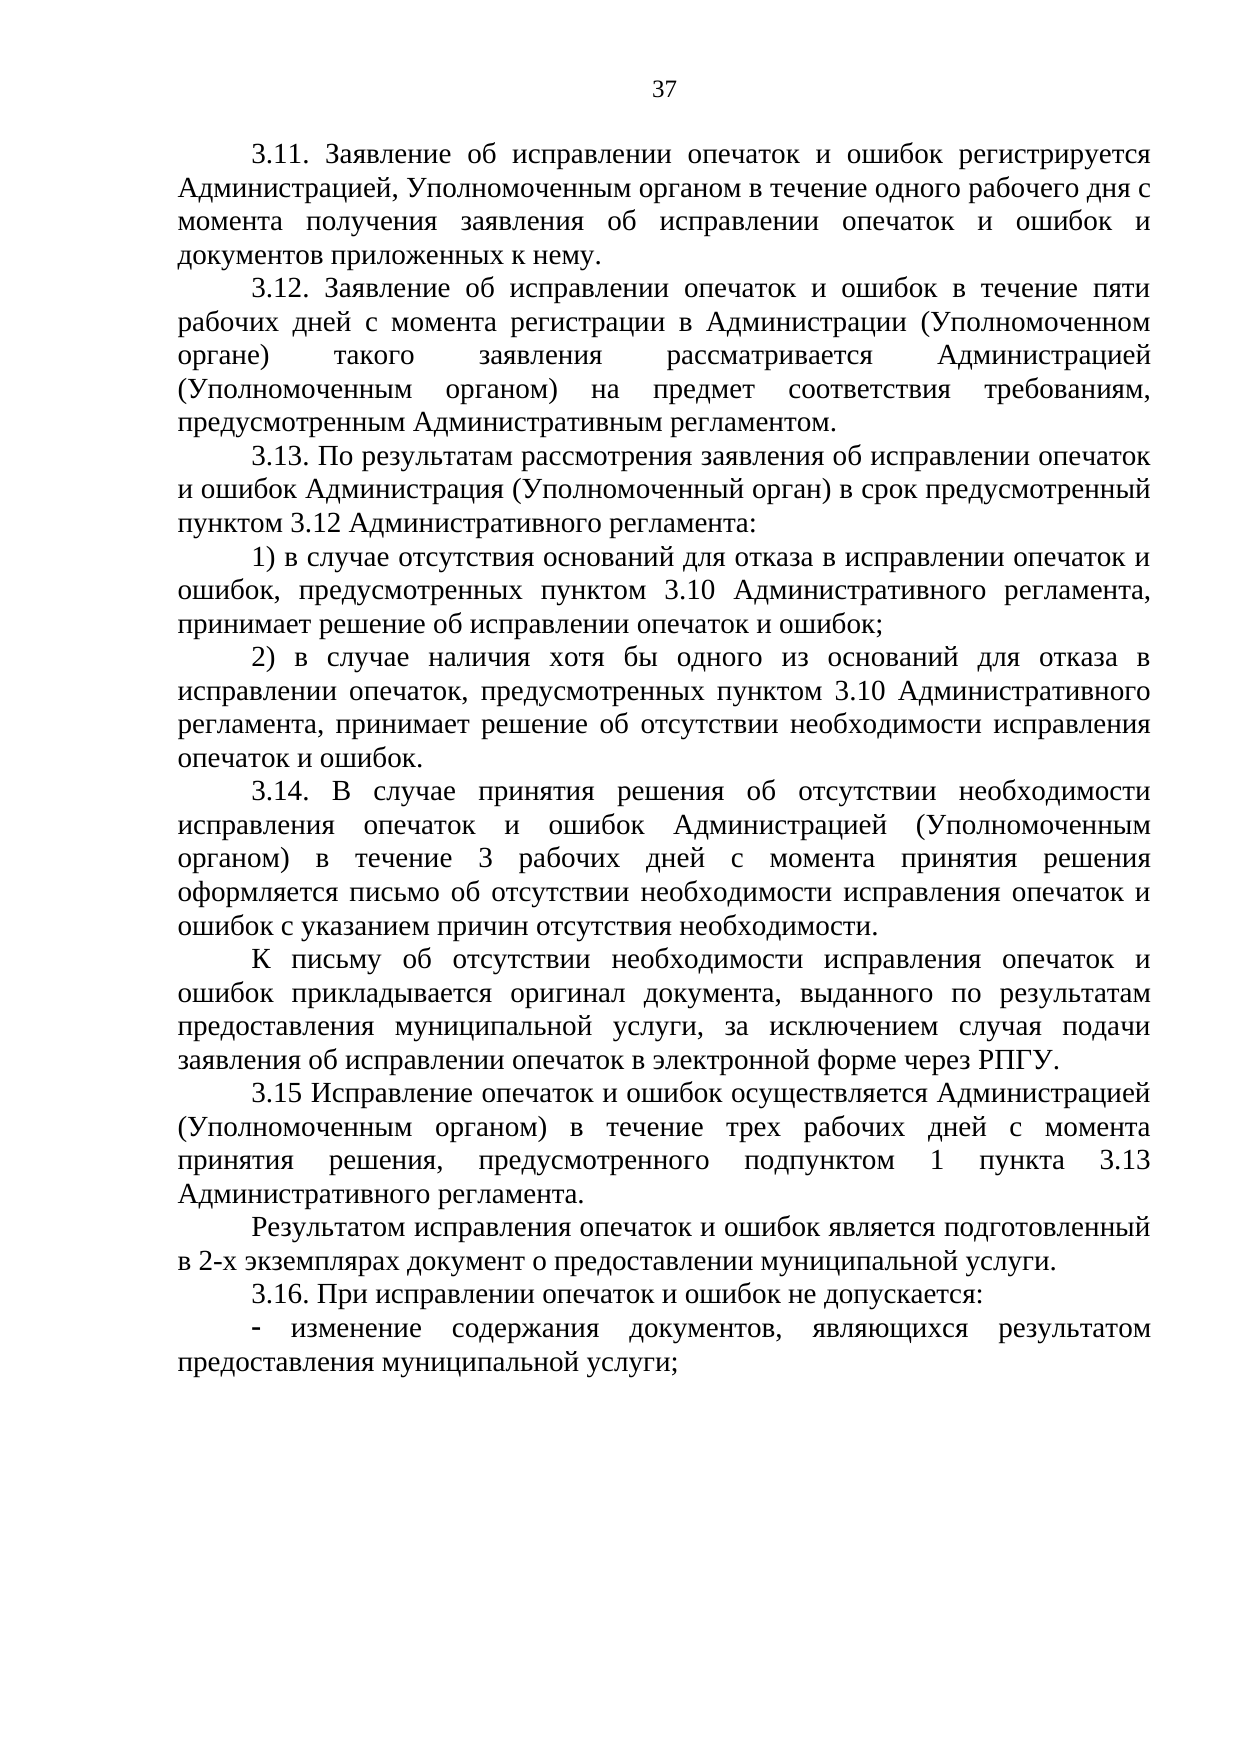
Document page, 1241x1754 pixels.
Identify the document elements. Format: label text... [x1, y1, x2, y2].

text 3.11. Заявление об исправлении опечаток и ошибок регистрируется Администрацией, Уполномоченным органом в течение одного рабочего дня с момента получения заявления об исправлении опечаток и ошибок и документов приложенных к нему. [177, 136, 1152, 270]
text Результатом исправления опечаток и ошибок является подготовленный в 2-х экземплярах документ о предоставлении муниципальной услуги. [177, 1209, 1152, 1277]
text К письму об отсутствии необходимости исправления опечаток и ошибок прикладывается оригинал документа, выданного по результатам предоставления муниципальной услуги, за исключением случая подачи заявления об исправлении опечаток в электронной форме через РПГУ. [177, 941, 1152, 1075]
text 3.12. Заявление об исправлении опечаток и ошибок в течение пяти рабочих дней с момента регистрации в Администрации (Уполномоченном органе) такого заявления рассматривается Администрацией (Уполномоченным органом) на предмет соответствия требованиям, предусмотренным Административным регламентом. [177, 270, 1152, 438]
text 3.16. При исправлении опечаток и ошибок не допускается: [177, 1277, 1152, 1310]
text 3.14. В случае принятия решения об отсутствии необходимости исправления опечаток и ошибок Администрацией (Уполномоченным органом) в течение 3 рабочих дней с момента принятия решения оформляется письмо об отсутствии необходимости исправления опечаток и ошибок с указанием причин отсутствия необходимости. [177, 773, 1152, 941]
text 3.13. По результатам рассмотрения заявления об исправлении опечаток и ошибок Администрация (Уполномоченный орган) в срок предусмотренный пунктом 3.12 Административного регламента: [177, 438, 1152, 539]
text 1) в случае отсутствия оснований для отказа в исправлении опечаток и ошибок, предусмотренных пунктом 3.10 Административного регламента, принимает решение об исправлении опечаток и ошибок; [177, 539, 1152, 639]
text изменение содержания документов, являющихся результатом предоставления муниципальной услуги; [177, 1310, 1152, 1377]
text 2) в случае наличия хотя бы одного из оснований для отказа в исправлении опечаток, предусмотренных пунктом 3.10 Административного регламента, принимает решение об отсутствии необходимости исправления опечаток и ошибок. [177, 639, 1152, 773]
text 3.15 Исправление опечаток и ошибок осуществляется Администрацией (Уполномоченным органом) в течение трех рабочих дней с момента принятия решения, предусмотренного подпунктом 1 пункта 3.13 Административного регламента. [177, 1075, 1152, 1209]
